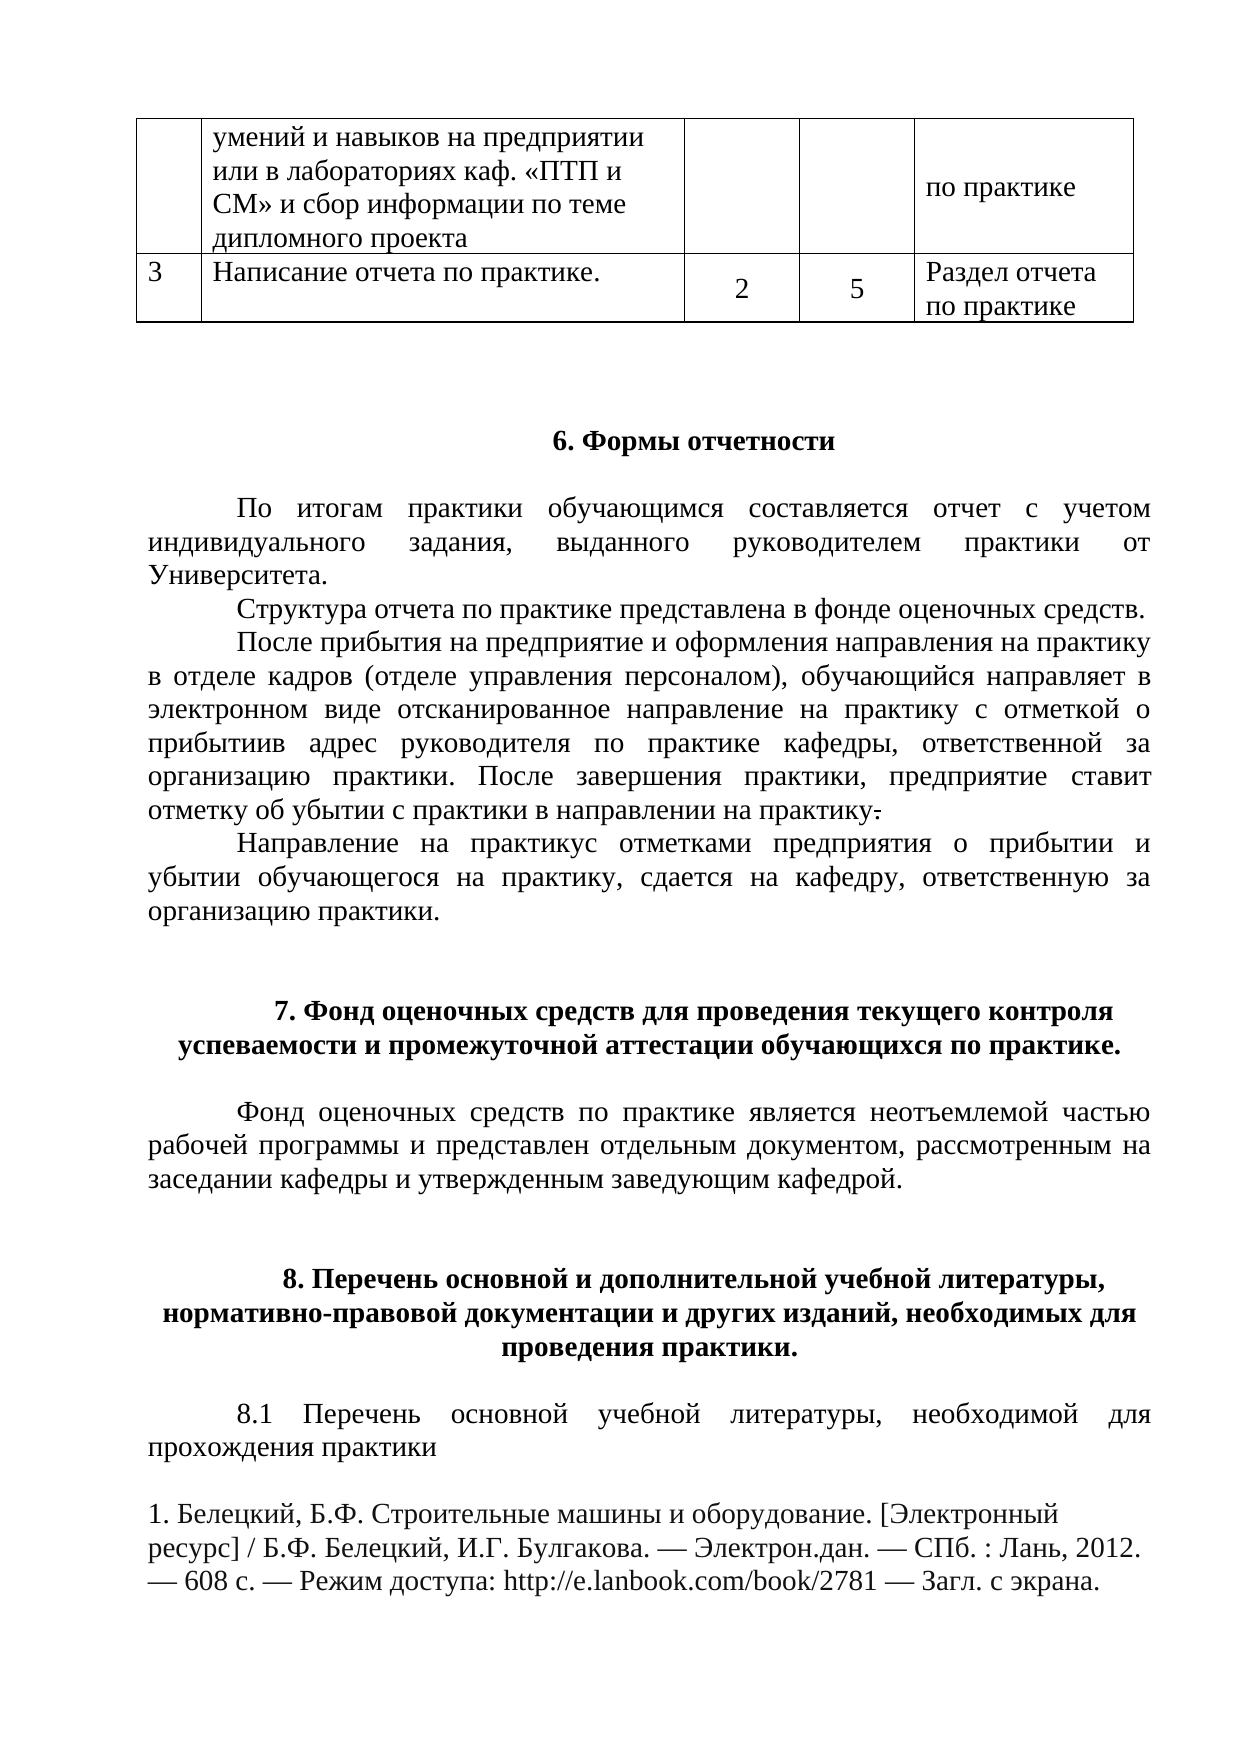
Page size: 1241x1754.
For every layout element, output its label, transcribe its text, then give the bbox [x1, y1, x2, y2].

text После прибытия на предприятие и оформления направления на практику в отделе кадров (отделе управления персоналом), обучающийся направляет в электронном виде отсканированное направление на практику с отметкой о прибытиив адрес руководителя по практике кафедры, ответственной за организацию практики. После завершения практики, предприятие ставит отметку об убытии с практики в направлении на практику. [148, 624, 1152, 826]
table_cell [915, 119, 1133, 253]
text Структура отчета по практике представлена в фонде оценочных средств. [148, 591, 1152, 624]
table_cell 5 [685, 119, 799, 253]
text 1. Белецкий, Б.Ф. Строительные машины и оборудование. [Электронный ресурс] / Б.Ф. Белецкий, И.Г. Булгакова. — Электрон.дан. — СПб. : Лань, 2012. — 608 с. — Режим доступа: http://e.lanbook.com/book/2781 — Загл. с экрана. [148, 1496, 1152, 1597]
table_cell Раздел отчета по практике [915, 254, 1133, 321]
text 8. Перечень основной и дополнительной учебной литературы, нормативно-правовой документации и других изданий, необходимых для проведения практики. [148, 1262, 1152, 1362]
text Фонд оценочных средств по практике является неотъемлемой частью рабочей программы и представлен отдельным документом, рассмотренным на заседании кафедры и утвержденным заведующим кафедрой. [148, 1094, 1152, 1194]
text 8.1 Перечень основной учебной литературы, необходимой для прохождения практики [148, 1396, 1152, 1463]
table_cell Написание отчета по практике. [202, 254, 684, 321]
table_cell 7 [800, 119, 914, 253]
text 7. Фонд оценочных средств для проведения текущего контроля успеваемости и промежуточной аттестации обучающихся по практике. [148, 993, 1152, 1060]
table_cell 3 [137, 254, 201, 321]
table_cell 2 [137, 119, 201, 253]
table_cell 5 [800, 254, 914, 321]
text 6. Формы отчетности [148, 423, 1152, 457]
table_cell 2 [685, 254, 799, 321]
text По итогам практики обучающимся составляется отчет с учетом индивидуального задания, выданного руководителем практики от Университета. [148, 490, 1152, 591]
text Направление на практикус отметками предприятия о прибытии и убытии обучающегося на практику, сдается на кафедру, ответственную за организацию практики. [148, 826, 1152, 926]
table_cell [202, 119, 684, 253]
